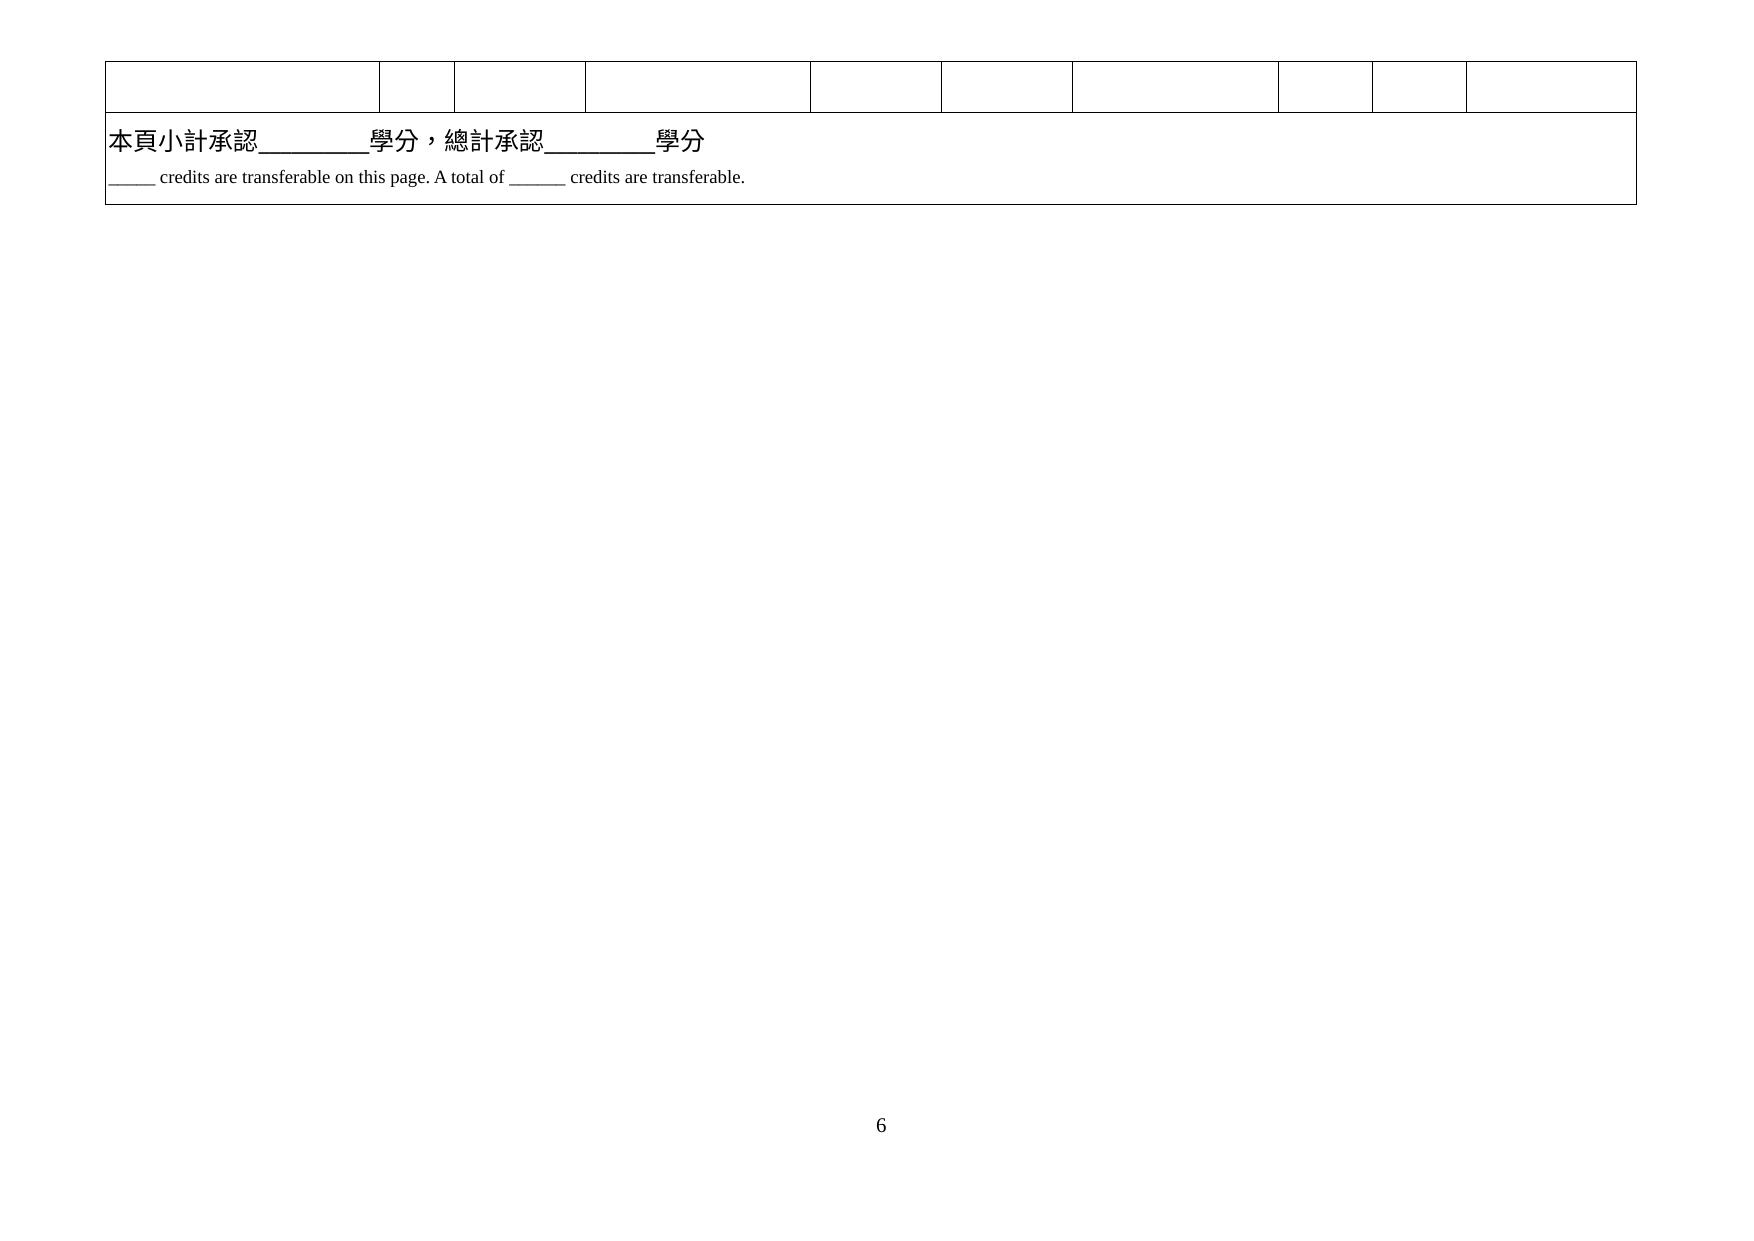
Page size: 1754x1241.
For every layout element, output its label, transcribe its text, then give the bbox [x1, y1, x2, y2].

table_cell [1467, 62, 1636, 112]
table_cell [942, 62, 1072, 112]
table_cell [1373, 62, 1466, 112]
table_cell [586, 62, 810, 112]
table_cell [455, 62, 585, 112]
table_cell [1073, 62, 1278, 112]
table_cell [811, 62, 941, 112]
table_cell [380, 62, 454, 112]
table_cell 本頁小計承認__________學分，總計承認__________學分 _____ credits are transferable on this page. A total of ______ credits are transferable. [106, 113, 1636, 203]
table_cell [106, 62, 379, 112]
table_cell [1279, 62, 1372, 112]
